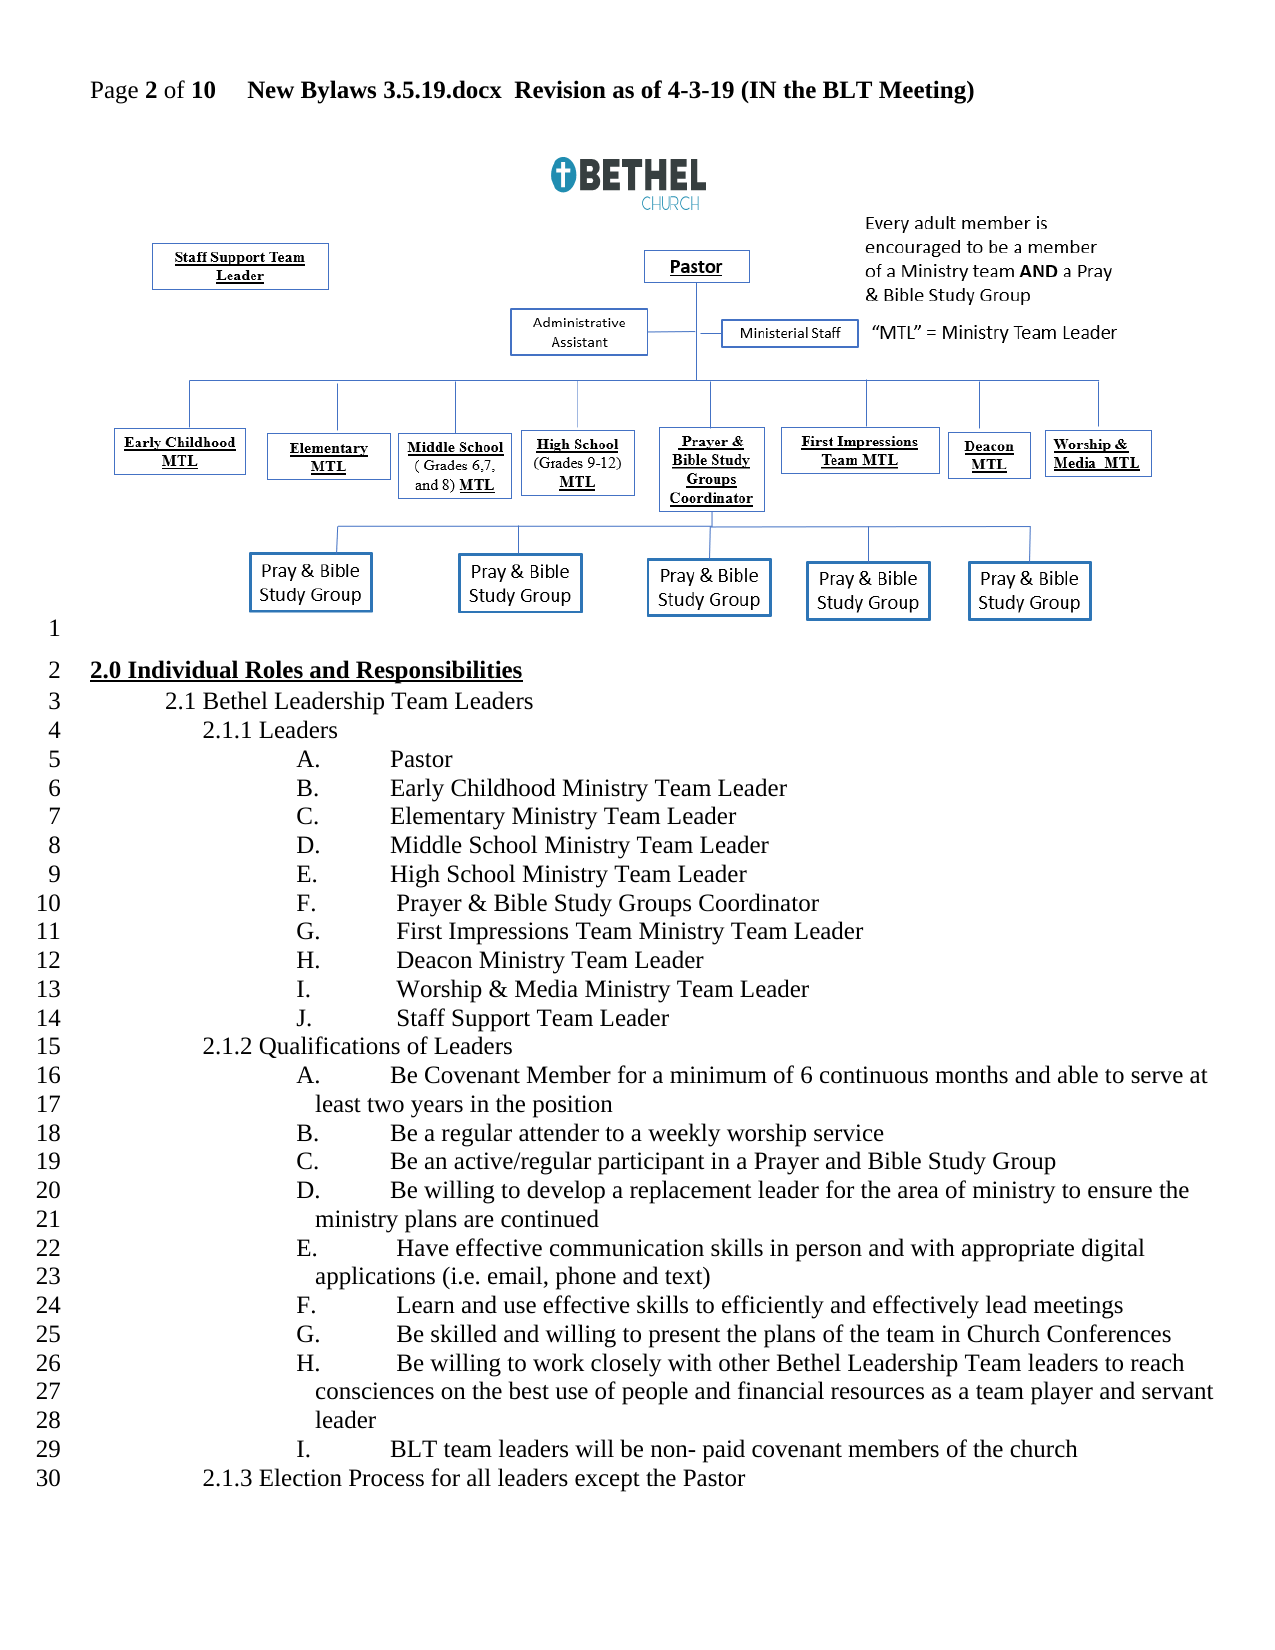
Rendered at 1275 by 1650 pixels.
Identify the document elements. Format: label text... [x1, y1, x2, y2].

list First Impressions Team Ministry Team Leader [296, 916, 1245, 945]
list Prayer & Bible Study Groups Coordinator [296, 888, 1245, 916]
list BLT team leaders will be non- paid covenant members of the church [296, 1434, 1245, 1463]
list Early Childhood Ministry Team Leader [296, 773, 1245, 801]
list Pastor [296, 744, 1245, 773]
text 2.1.2 Qualifications of Leaders [193, 1031, 1245, 1060]
list Be an active/regular participant in a Prayer and Bible Study Group [296, 1146, 1245, 1175]
text 2.1.3 Election Process for all leaders except the Pastor [165, 1463, 1245, 1491]
list Elementary Ministry Team Leader [296, 801, 1245, 830]
list Be a regular attender to a weekly worship service [296, 1118, 1245, 1146]
list Be willing to work closely with other Bethel Leadership Team leaders to reach consciences on the best use of people and financial resources as a team player and servant leader [296, 1348, 1245, 1434]
list Middle School Ministry Team Leader [296, 830, 1245, 859]
list High School Ministry Team Leader [296, 859, 1245, 888]
list Learn and use effective skills to efficiently and effectively lead meetings [296, 1290, 1245, 1319]
list Be Covenant Member for a minimum of 6 continuous months and able to serve at least two years in the position [296, 1060, 1245, 1118]
list Have effective communication skills in person and with appropriate digital applications (i.e. email, phone and text) [296, 1233, 1245, 1290]
list Worship & Media Ministry Team Leader [296, 974, 1245, 1003]
list Be willing to develop a replacement leader for the area of ministry to ensure the ministry plans are continued [296, 1175, 1245, 1233]
list Deacon Ministry Team Leader [296, 945, 1245, 974]
text 2.1.1 Leaders [202, 715, 1245, 744]
text 2.0 Individual Roles and Responsibilities [90, 655, 1245, 684]
list Be skilled and willing to present the plans of the team in Church Conferences [296, 1319, 1245, 1348]
text 2.1 Bethel Leadership Team Leaders [165, 686, 1245, 715]
picture [90, 132, 1158, 637]
list Staff Support Team Leader [296, 1003, 1245, 1031]
